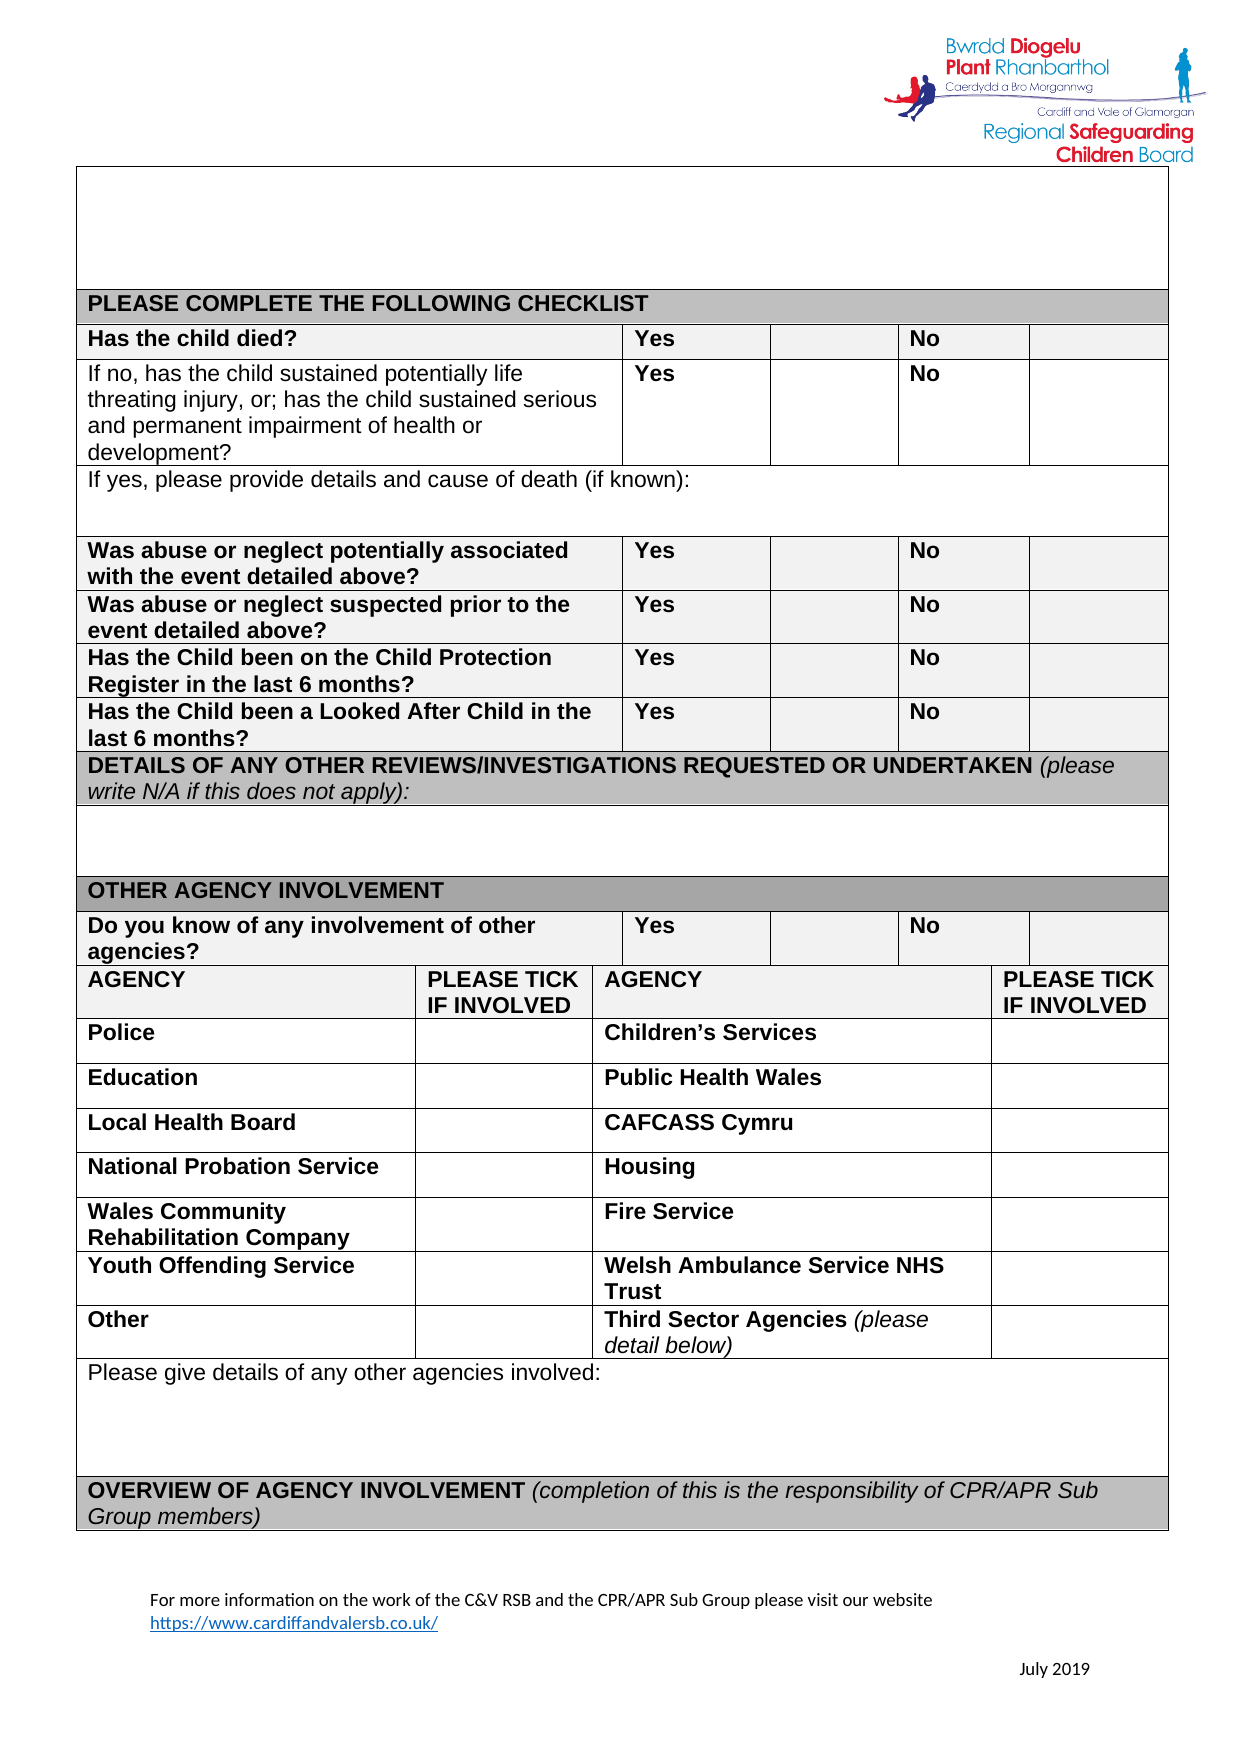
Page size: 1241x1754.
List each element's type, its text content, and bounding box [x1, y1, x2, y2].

table_cell [992, 1153, 1168, 1197]
table_cell [416, 1019, 592, 1063]
table_cell [992, 1198, 1168, 1251]
table_cell PLEASE TICK IF INVOLVED [992, 966, 1168, 1018]
table_cell Yes [623, 325, 770, 359]
table_cell Third Sector Agencies (please detail below) [593, 1306, 991, 1358]
table_cell Youth Offending Service [77, 1252, 415, 1304]
table_cell Yes [623, 360, 770, 465]
table_cell Welsh Ambulance Service NHS Trust [593, 1252, 991, 1304]
table_cell [1030, 644, 1168, 697]
table_cell [1030, 698, 1168, 751]
table_cell [992, 1109, 1168, 1152]
table_cell [1030, 325, 1168, 359]
table_cell [77, 806, 1168, 876]
table_cell [771, 591, 898, 643]
table_cell Public Health Wales [593, 1064, 991, 1108]
table_cell [992, 1064, 1168, 1108]
table_cell Fire Service [593, 1198, 991, 1251]
table_cell National Probation Service [77, 1153, 415, 1197]
table_cell [771, 325, 898, 359]
table_cell If no, has the child sustained potentially life threating injury, or; has the child sustained serious and permanent impairment of health or development? [77, 360, 622, 465]
table_cell OVERVIEW OF AGENCY INVOLVEMENT (completion of this is the responsibility of CPR/APR Sub Group members) [77, 1477, 1168, 1529]
table_cell [992, 1252, 1168, 1304]
table_cell [771, 698, 898, 751]
table_cell [1030, 360, 1168, 465]
table_cell Wales Community Rehabilitation Company [77, 1198, 415, 1251]
table_cell DETAILS OF ANY OTHER REVIEWS/INVESTIGATIONS REQUESTED OR UNDERTAKEN (please write N/A if this does not apply): [77, 752, 1168, 804]
table_cell Yes [623, 591, 770, 643]
table_cell Housing [593, 1153, 991, 1197]
table_cell [992, 1019, 1168, 1063]
table_cell Has the child died? [77, 325, 622, 359]
table_cell Yes [623, 912, 770, 964]
table_cell CAFCASS Cymru [593, 1109, 991, 1152]
table_cell PLEASE TICK IF INVOLVED [416, 966, 592, 1018]
table_cell No [899, 537, 1029, 589]
table_cell Local Health Board [77, 1109, 415, 1152]
table_cell [77, 167, 1168, 288]
table_cell [416, 1252, 592, 1304]
table_cell Other [77, 1306, 415, 1358]
table_cell Education [77, 1064, 415, 1108]
table_cell [771, 360, 898, 465]
table_cell Yes [623, 537, 770, 589]
table_cell Do you know of any involvement of other agencies? [77, 912, 622, 964]
table_cell [416, 1306, 592, 1358]
table_cell AGENCY [593, 966, 991, 1018]
table_cell No [899, 360, 1029, 465]
table_cell PLEASE COMPLETE THE FOLLOWING CHECKLIST [77, 290, 1168, 323]
table_cell AGENCY [77, 966, 415, 1018]
table_cell [771, 537, 898, 589]
table_cell [416, 1064, 592, 1108]
table_cell No [899, 644, 1029, 697]
table_cell [992, 1306, 1168, 1358]
table_cell [771, 912, 898, 964]
table_cell [416, 1198, 592, 1251]
table_cell No [899, 912, 1029, 964]
table_cell Was abuse or neglect suspected prior to the event detailed above? [77, 591, 622, 643]
table_cell Yes [623, 644, 770, 697]
table_cell Please give details of any other agencies involved: [77, 1359, 1168, 1476]
table_cell Was abuse or neglect potentially associated with the event detailed above? [77, 537, 622, 589]
table_cell OTHER AGENCY INVOLVEMENT [77, 877, 1168, 911]
table_cell No [899, 591, 1029, 643]
table_cell [1030, 537, 1168, 589]
table_cell [1030, 591, 1168, 643]
table_cell Police [77, 1019, 415, 1063]
table_cell [771, 644, 898, 697]
table_cell If yes, please provide details and cause of death (if known): [77, 466, 1168, 536]
table_cell No [899, 325, 1029, 359]
table_cell Has the Child been a Looked After Child in the last 6 months? [77, 698, 622, 751]
table_cell Yes [623, 698, 770, 751]
table_cell Has the Child been on the Child Protection Register in the last 6 months? [77, 644, 622, 697]
table_cell [416, 1153, 592, 1197]
table_cell Children’s Services [593, 1019, 991, 1063]
table_cell No [899, 698, 1029, 751]
picture [864, 0, 1229, 208]
table_cell [416, 1109, 592, 1152]
table_cell [1030, 912, 1168, 964]
